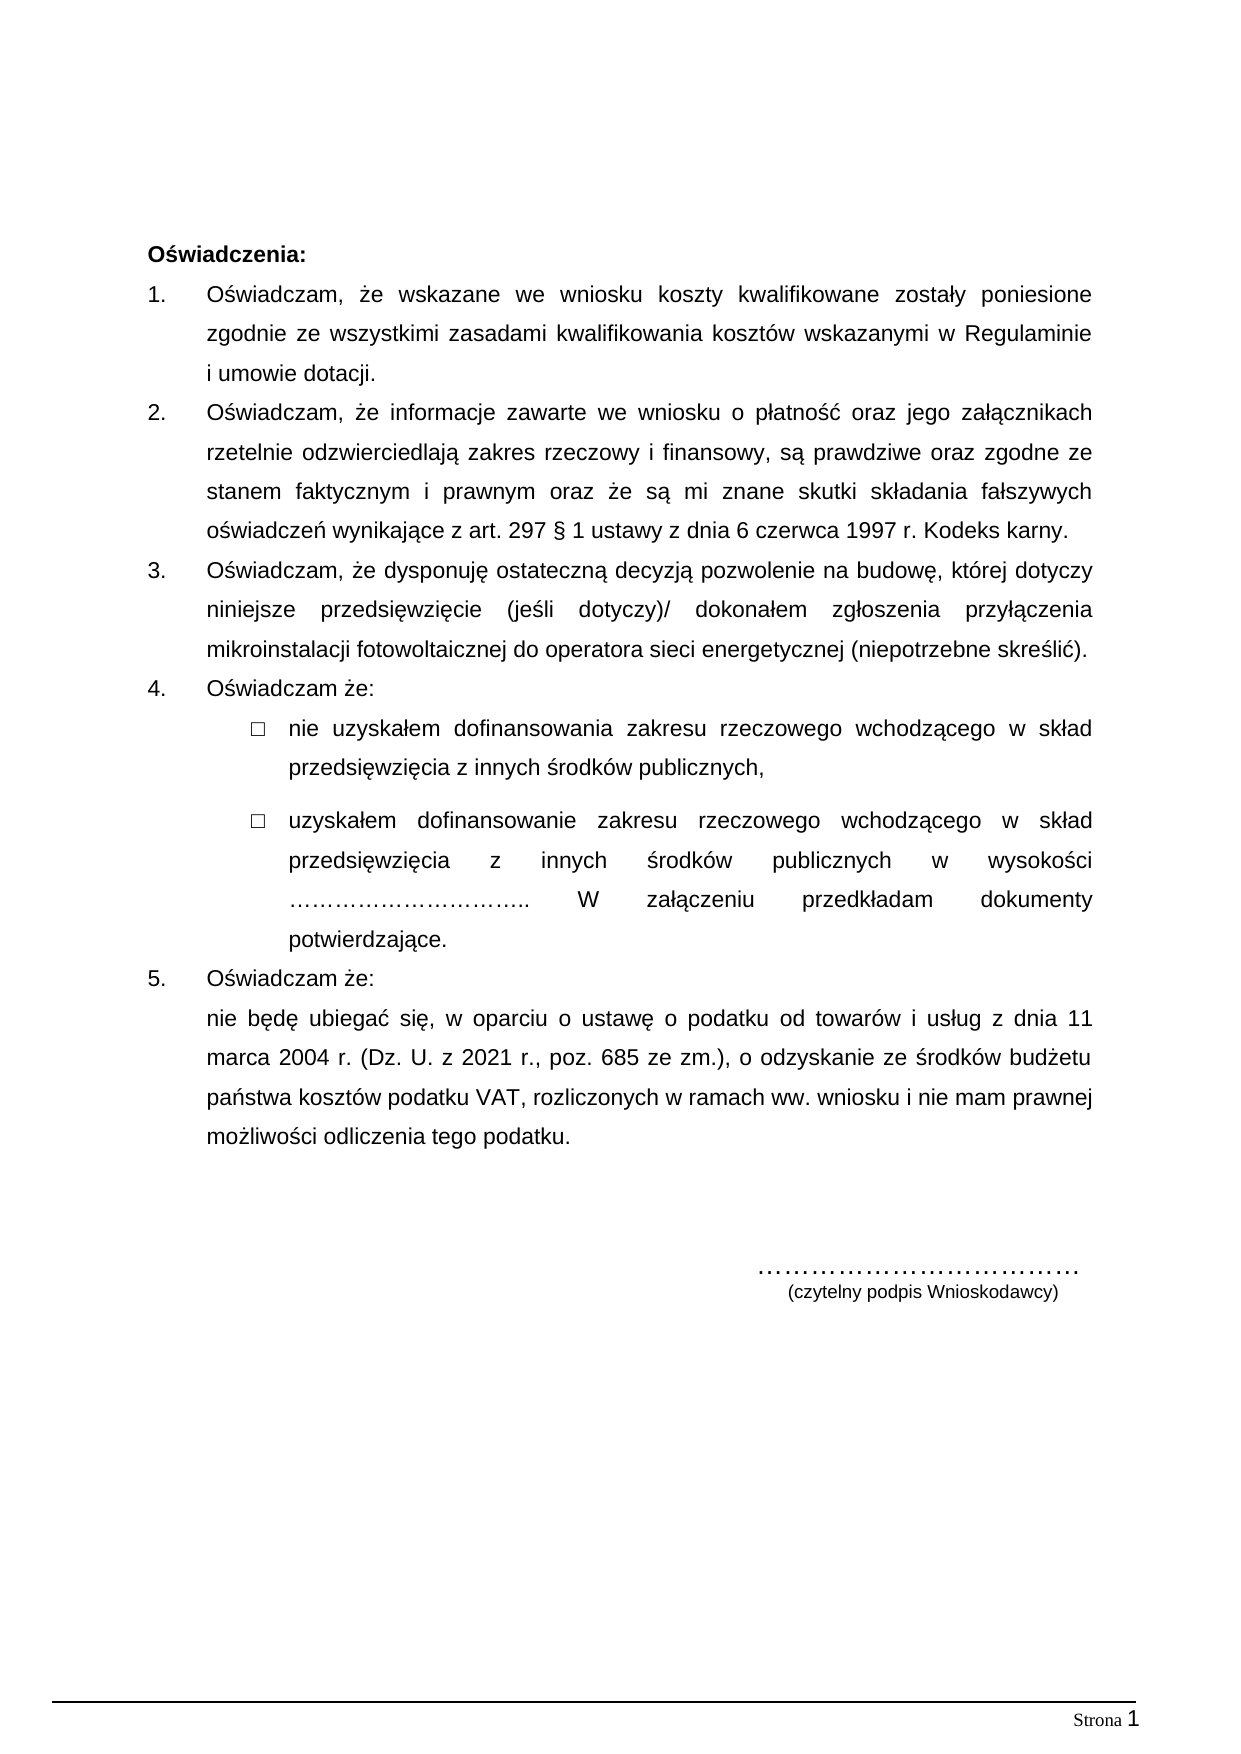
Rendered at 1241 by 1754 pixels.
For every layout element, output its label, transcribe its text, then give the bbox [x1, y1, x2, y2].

list Oświadczam że: [147, 965, 1176, 991]
list Oświadczam że: [147, 675, 1176, 702]
list Oświadczam, że informacje zawarte we wniosku o płatność oraz jego załącznikach rzetelnie odzwierciedlają zakres rzeczowy i finansowy, są prawdziwe oraz zgodne ze stanem faktycznym i prawnym oraz że są mi znane skutki składania fałszywych oświadczeń wynikające z art. 297 § 1 ustawy z dnia 6 czerwca 1997 r. Kodeks karny. [147, 399, 1093, 544]
text (czytelny podpis Wnioskodawcy) [746, 1281, 1104, 1302]
list uzyskałem dofinansowanie zakresu rzeczowego wchodzącego w skład przedsięwzięcia z innych środków publicznych w wysokości ………………………….. W załączeniu przedkładam dokumenty potwierdzające. [251, 807, 1093, 952]
list Oświadczam, że wskazane we wniosku koszty kwalifikowane zostały poniesione zgodnie ze wszystkimi zasadami kwalifikowania kosztów wskazanymi w Regulaminie i umowie dotacji. [147, 281, 1093, 386]
text Oświadczenia: [147, 241, 1176, 267]
text ……………………………… [756, 1250, 1104, 1281]
list Oświadczam, że dysponuję ostateczną decyzją pozwolenie na budowę, której dotyczy niniejsze przedsięwzięcie (jeśli dotyczy)/ dokonałem zgłoszenia przyłączenia mikroinstalacji fotowoltaicznej do operatora sieci energetycznej (niepotrzebne skreślić). [147, 557, 1093, 662]
text nie będę ubiegać się, w oparciu o ustawę o podatku od towarów i usług z dnia 11 marca 2004 r. (Dz. U. z 2021 r., poz. 685 ze zm.), o odzyskanie ze środków budżetu państwa kosztów podatku VAT, rozliczonych w ramach ww. wniosku i nie mam prawnej możliwości odliczenia tego podatku. [206, 1004, 1093, 1149]
list nie uzyskałem dofinansowania zakresu rzeczowego wchodzącego w skład przedsięwzięcia z innych środków publicznych, [251, 715, 1093, 781]
